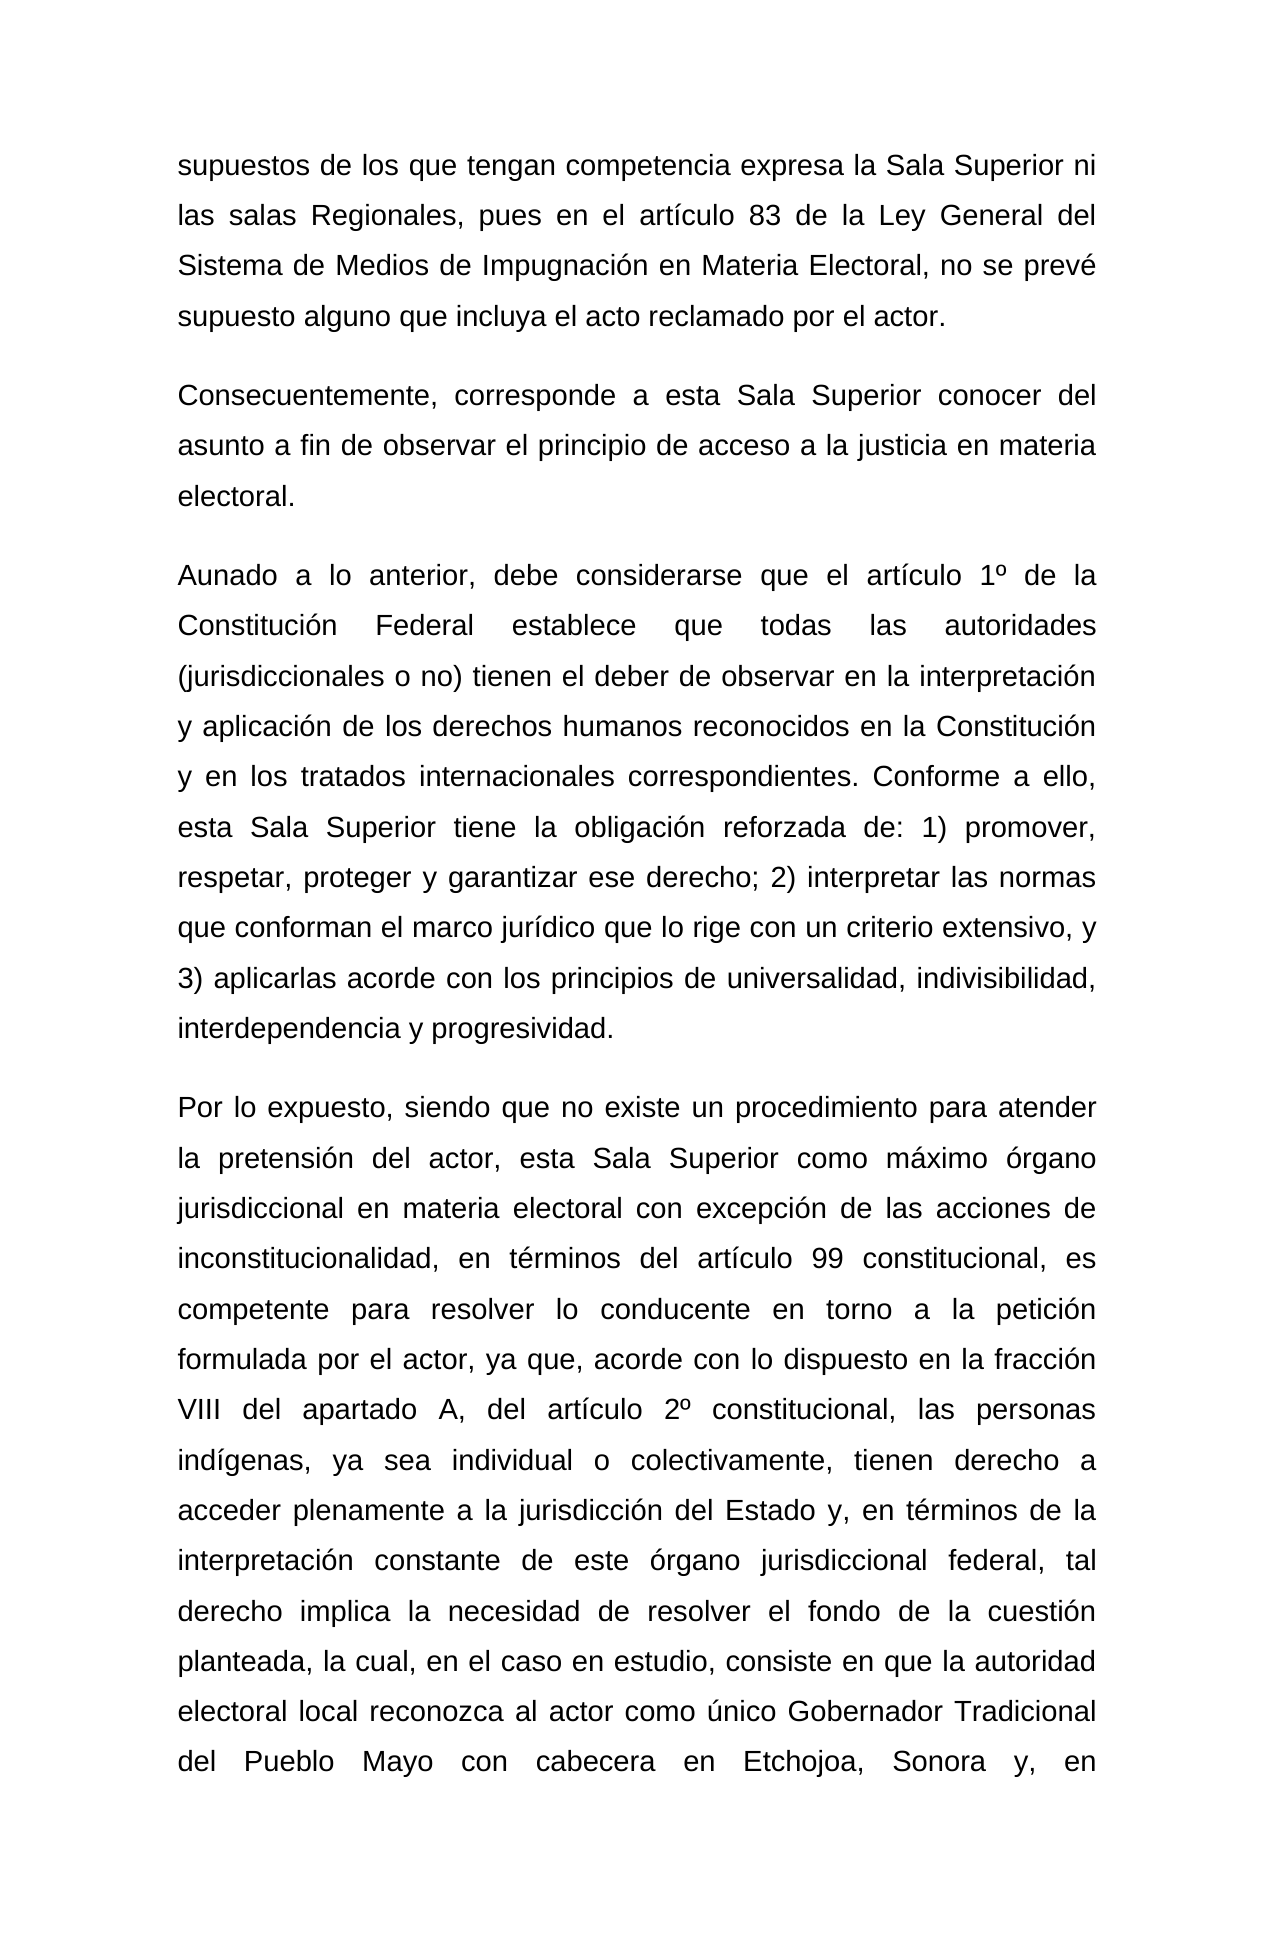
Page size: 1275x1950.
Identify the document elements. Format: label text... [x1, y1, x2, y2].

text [177, 148, 1098, 332]
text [177, 1090, 1098, 1778]
text Consecuentemente, corresponde a esta Sala Superior conocer del asunto a fin de observar el principio de acceso a la justicia en materia electoral. [177, 378, 1098, 512]
text Aunado a lo anterior, debe considerarse que el artículo 1º de la Constitución Federal establece que todas las autoridades (jurisdiccionales o no) tienen el deber de observar en la interpretación y aplicación de los derechos humanos reconocidos en la Constitución y en los tratados internacionales correspondientes. Conforme a ello, esta Sala Superior tiene la obligación reforzada de: 1) promover, respetar, proteger y garantizar ese derecho; 2) interpretar las normas que conforman el marco jurídico que lo rige con un criterio extensivo, y 3) aplicarlas acorde con los principios de universalidad, indivisibilidad, interdependencia y progresividad. [177, 558, 1098, 1044]
